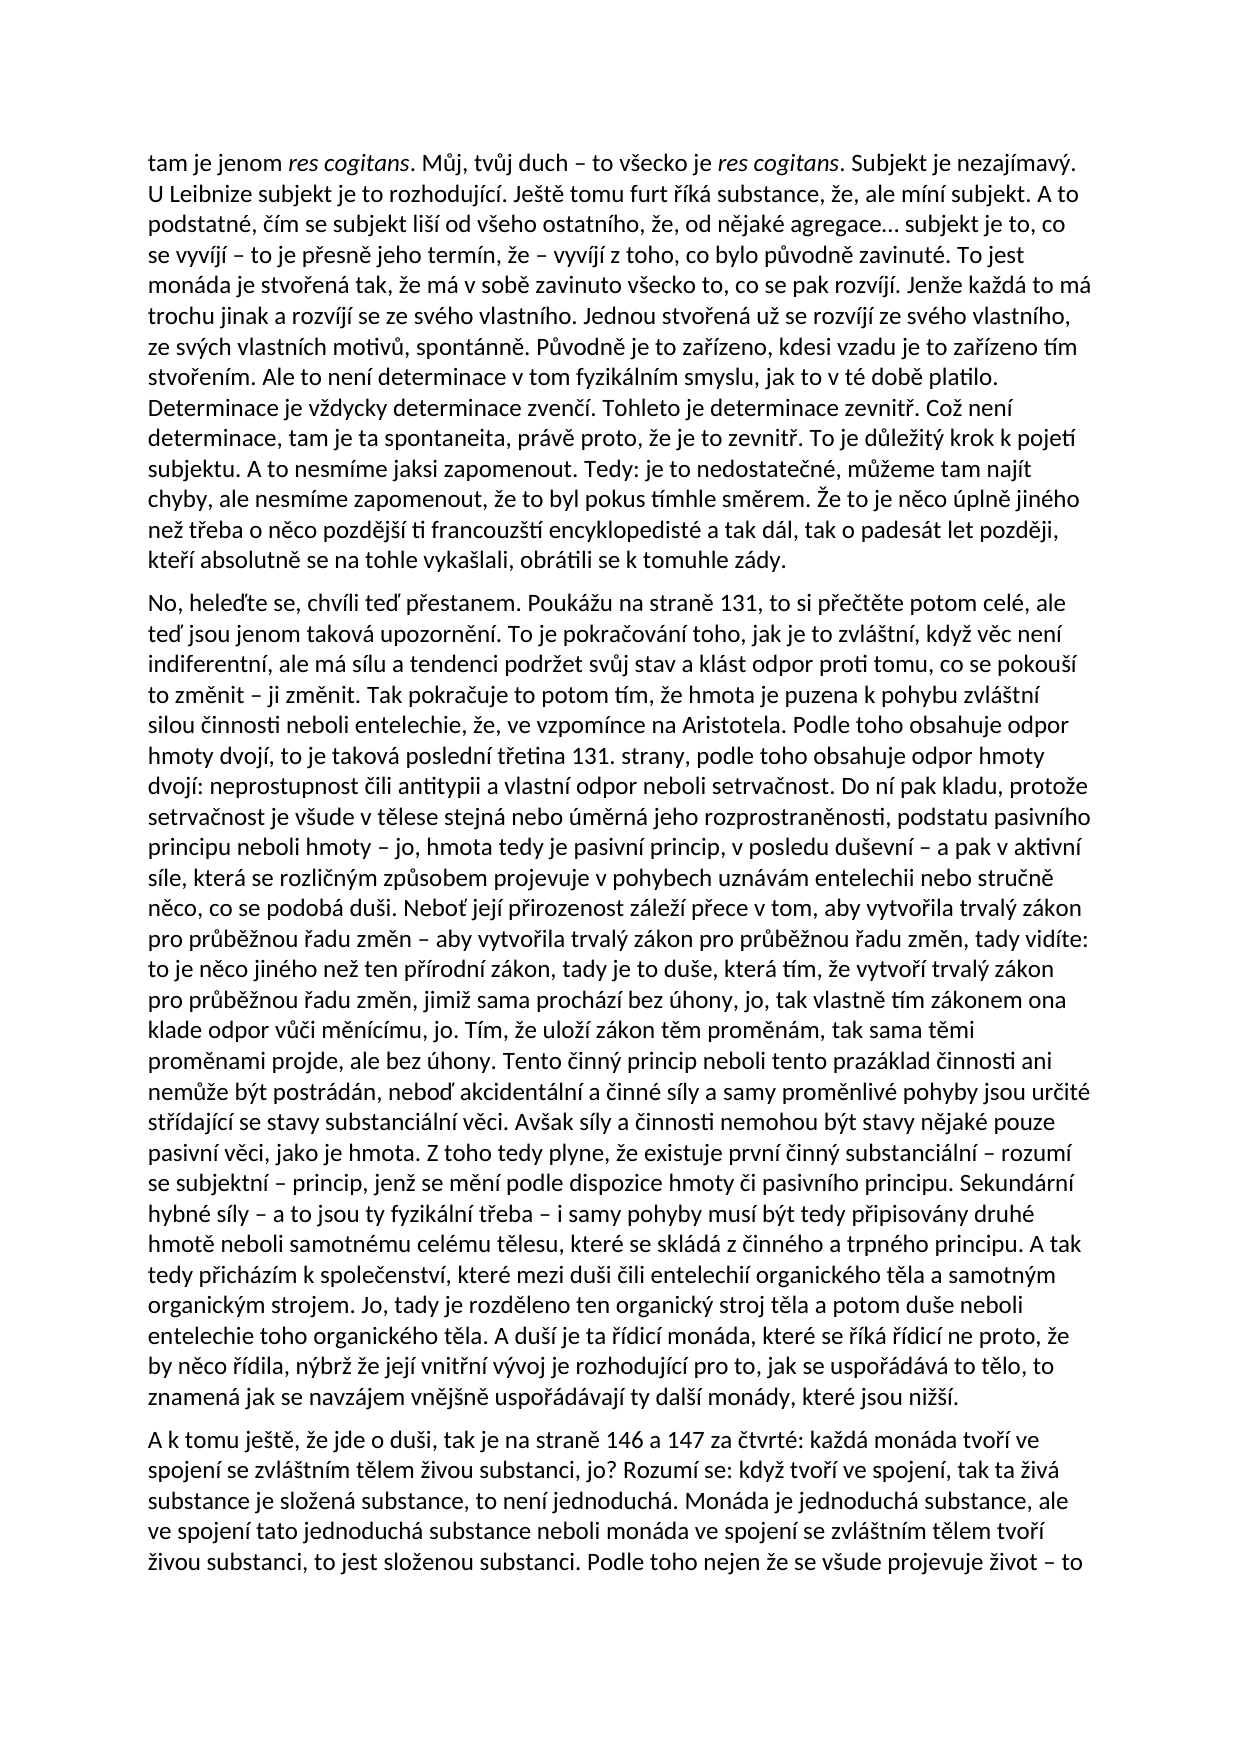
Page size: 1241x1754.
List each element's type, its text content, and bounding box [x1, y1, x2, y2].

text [148, 148, 1093, 575]
text No, heleďte se, chvíli teď přestanem. Poukážu na straně 131, to si přečtěte potom celé, ale teď jsou jenom taková upozornění. To je pokračování toho, jak je to zvláštní, když věc není indiferentní, ale má sílu a tendenci podržet svůj stav a klást odpor proti tomu, co se pokouší to změnit – ji změnit. Tak pokračuje to potom tím, že hmota je puzena k pohybu zvláštní silou činnosti neboli entelechie, že, ve vzpomínce na Aristotela. Podle toho obsahuje odpor hmoty dvojí, to je taková poslední třetina 131. strany, podle toho obsahuje odpor hmoty dvojí: neprostupnost čili antitypii a vlastní odpor neboli setrvačnost. Do ní pak kladu, protože setrvačnost je všude v tělese stejná nebo úměrná jeho rozprostraněnosti, podstatu pasivního principu neboli hmoty – jo, hmota tedy je pasivní princip, v posledu duševní – a pak v aktivní síle, která se rozličným způsobem projevuje v pohybech uznávám entelechii nebo stručně něco, co se podobá duši. Neboť její přirozenost záleží přece v tom, aby vytvořila trvalý zákon pro průběžnou řadu změn – aby vytvořila trvalý zákon pro průběžnou řadu změn, tady vidíte: to je něco jiného než ten přírodní zákon, tady je to duše, která tím, že vytvoří trvalý zákon pro průběžnou řadu změn, jimiž sama prochází bez úhony, jo, tak vlastně tím zákonem ona klade odpor vůči měnícímu, jo. Tím, že uloží zákon těm proměnám, tak sama těmi proměnami projde, ale bez úhony. Tento činný princip neboli tento prazáklad činnosti ani nemůže být postrádán, neboď akcidentální a činné síly a samy proměnlivé pohyby jsou určité střídající se stavy substanciální věci. Avšak síly a činnosti nemohou být stavy nějaké pouze pasivní věci, jako je hmota. Z toho tedy plyne, že existuje první činný substanciální – rozumí se subjektní – princip, jenž se mění podle dispozice hmoty či pasivního principu. Sekundární hybné síly – a to jsou ty fyzikální třeba – i samy pohyby musí být tedy připisovány druhé hmotě neboli samotnému celému tělesu, které se skládá z činného a trpného principu. A tak tedy přicházím k společenství, které mezi duši čili entelechií organického těla a samotným organickým strojem. Jo, tady je rozděleno ten organický stroj těla a potom duše neboli entelechie toho organického těla. A duší je ta řídicí monáda, které se říká řídicí ne proto, že by něco řídila, nýbrž že její vnitřní vývoj je rozhodující pro to, jak se uspořádává to tělo, to znamená jak se navzájem vnějšně uspořádávají ty další monády, které jsou nižší. [148, 587, 1093, 1411]
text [148, 1424, 1093, 1577]
